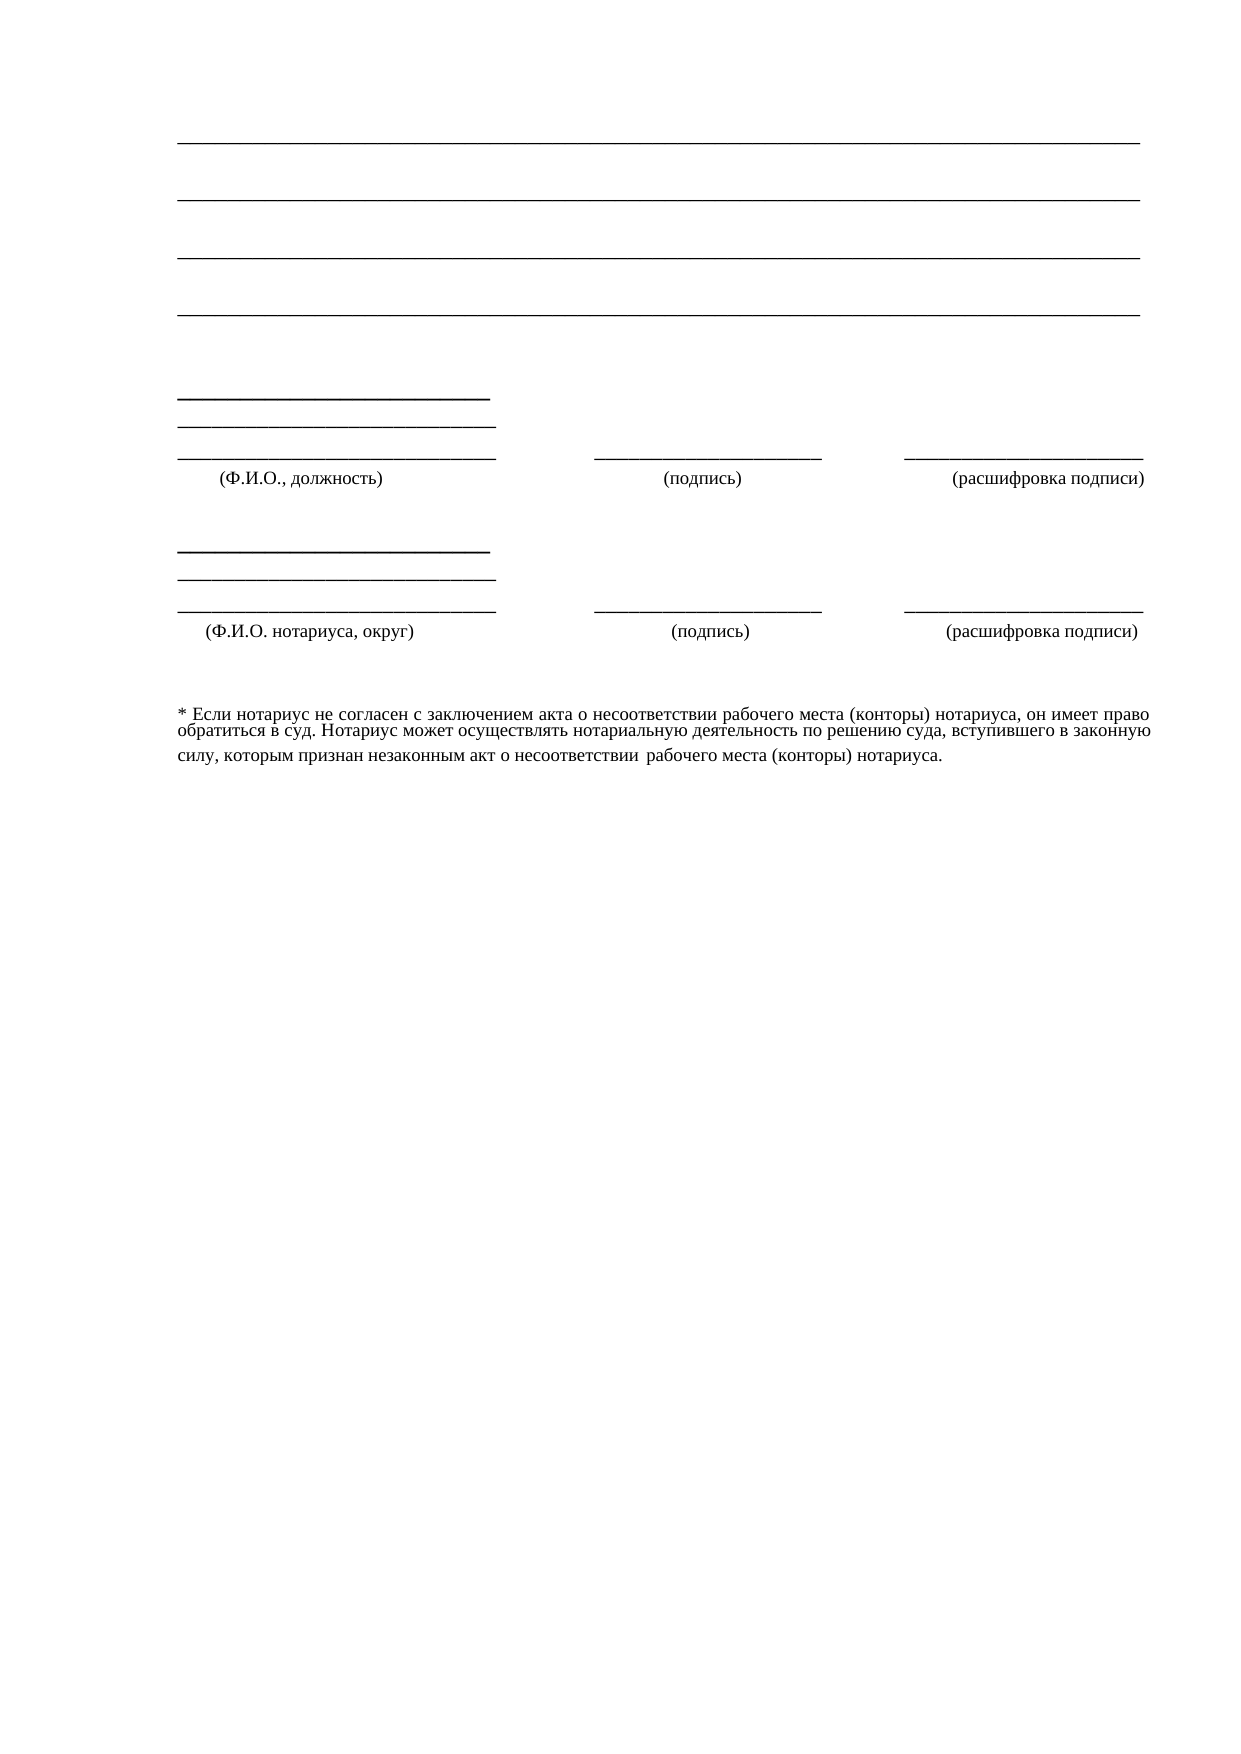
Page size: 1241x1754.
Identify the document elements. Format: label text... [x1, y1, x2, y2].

text _____________________________________________________________________________ [177, 291, 1152, 319]
text ____________________________ ____________________ _____________________ [177, 435, 1152, 463]
text _________________________ [177, 377, 1152, 403]
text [177, 118, 1152, 147]
text _____________________________________________________________________________ [177, 233, 1152, 262]
text ____________________________ [177, 556, 1152, 584]
text ____________________________ ____________________ _____________________ [177, 588, 1152, 616]
text ____________________________ [177, 403, 1152, 431]
text _________________________ [177, 530, 1152, 556]
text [177, 176, 1152, 204]
text (Ф.И.О., должность) (подпись) (расшифровка подписи) [177, 467, 1152, 489]
text * Если нотариус не согласен с заключением акта о несоответствии рабочего места (конторы) нотариуса, он имеет право обратиться в суд. Нотариус может осуществлять нотариальную деятельность по решению суда, вступившего в законную силу, которым признан незаконным акт о несоответствии рабочего места (конторы) нотариуса. [177, 706, 1152, 768]
text (Ф.И.О. нотариуса, округ) (подпись) (расшифровка подписи) [177, 620, 1152, 642]
